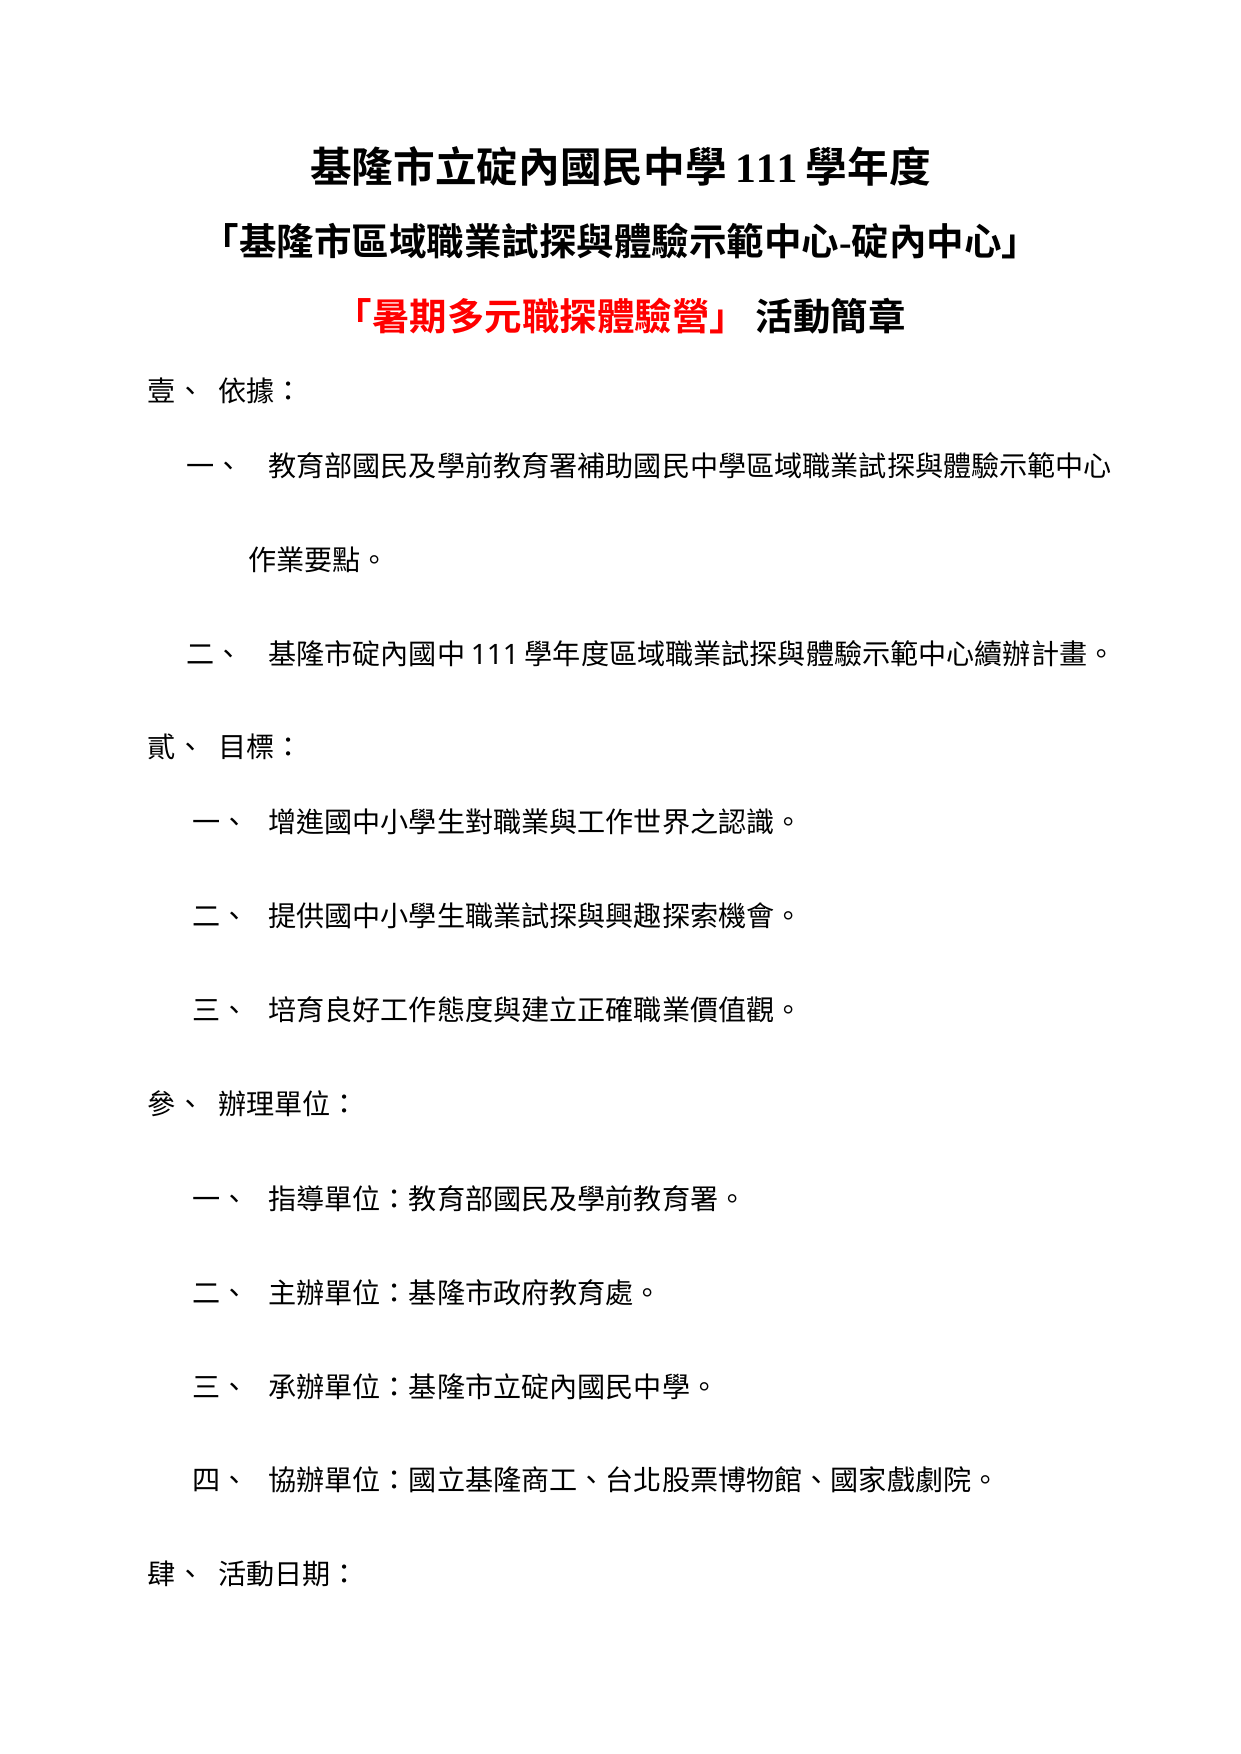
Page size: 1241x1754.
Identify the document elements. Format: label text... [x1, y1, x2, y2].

list 培育良好工作態度與建立正確職業價值觀。 [192, 971, 1122, 1046]
list 依據： [148, 352, 1122, 427]
list 主辦單位：基隆市政府教育處。 [192, 1253, 1122, 1328]
list 基隆市碇內國中111學年度區域職業試探與體驗示範中心續辦計畫。 [186, 614, 1122, 689]
list 提供國中小學生職業試探與興趣探索機會。 [192, 877, 1154, 952]
text 基隆市立碇內國民中學111學年度 [131, 127, 1109, 202]
list 指導單位：教育部國民及學前教育署。 [192, 1160, 1122, 1235]
list 目標： [148, 708, 1122, 783]
list 活動日期： [148, 1535, 1122, 1610]
list 增進國中小學生對職業與工作世界之認識。 [192, 783, 1122, 858]
text 「基隆市區域職業試探與體驗示範中心-碇內中心」 [131, 202, 1109, 277]
list 協辦單位：國立基隆商工、台北股票博物館、國家戲劇院。 [192, 1441, 1122, 1516]
list 教育部國民及學前教育署補助國民中學區域職業試探與體驗示範中心 [186, 427, 1122, 502]
list 承辦單位：基隆市立碇內國民中學。 [192, 1347, 1122, 1422]
text 「暑期多元職探體驗營」 活動簡章 [131, 277, 1109, 352]
list 辦理單位： [148, 1064, 1122, 1139]
text 作業要點。 [218, 521, 1122, 596]
